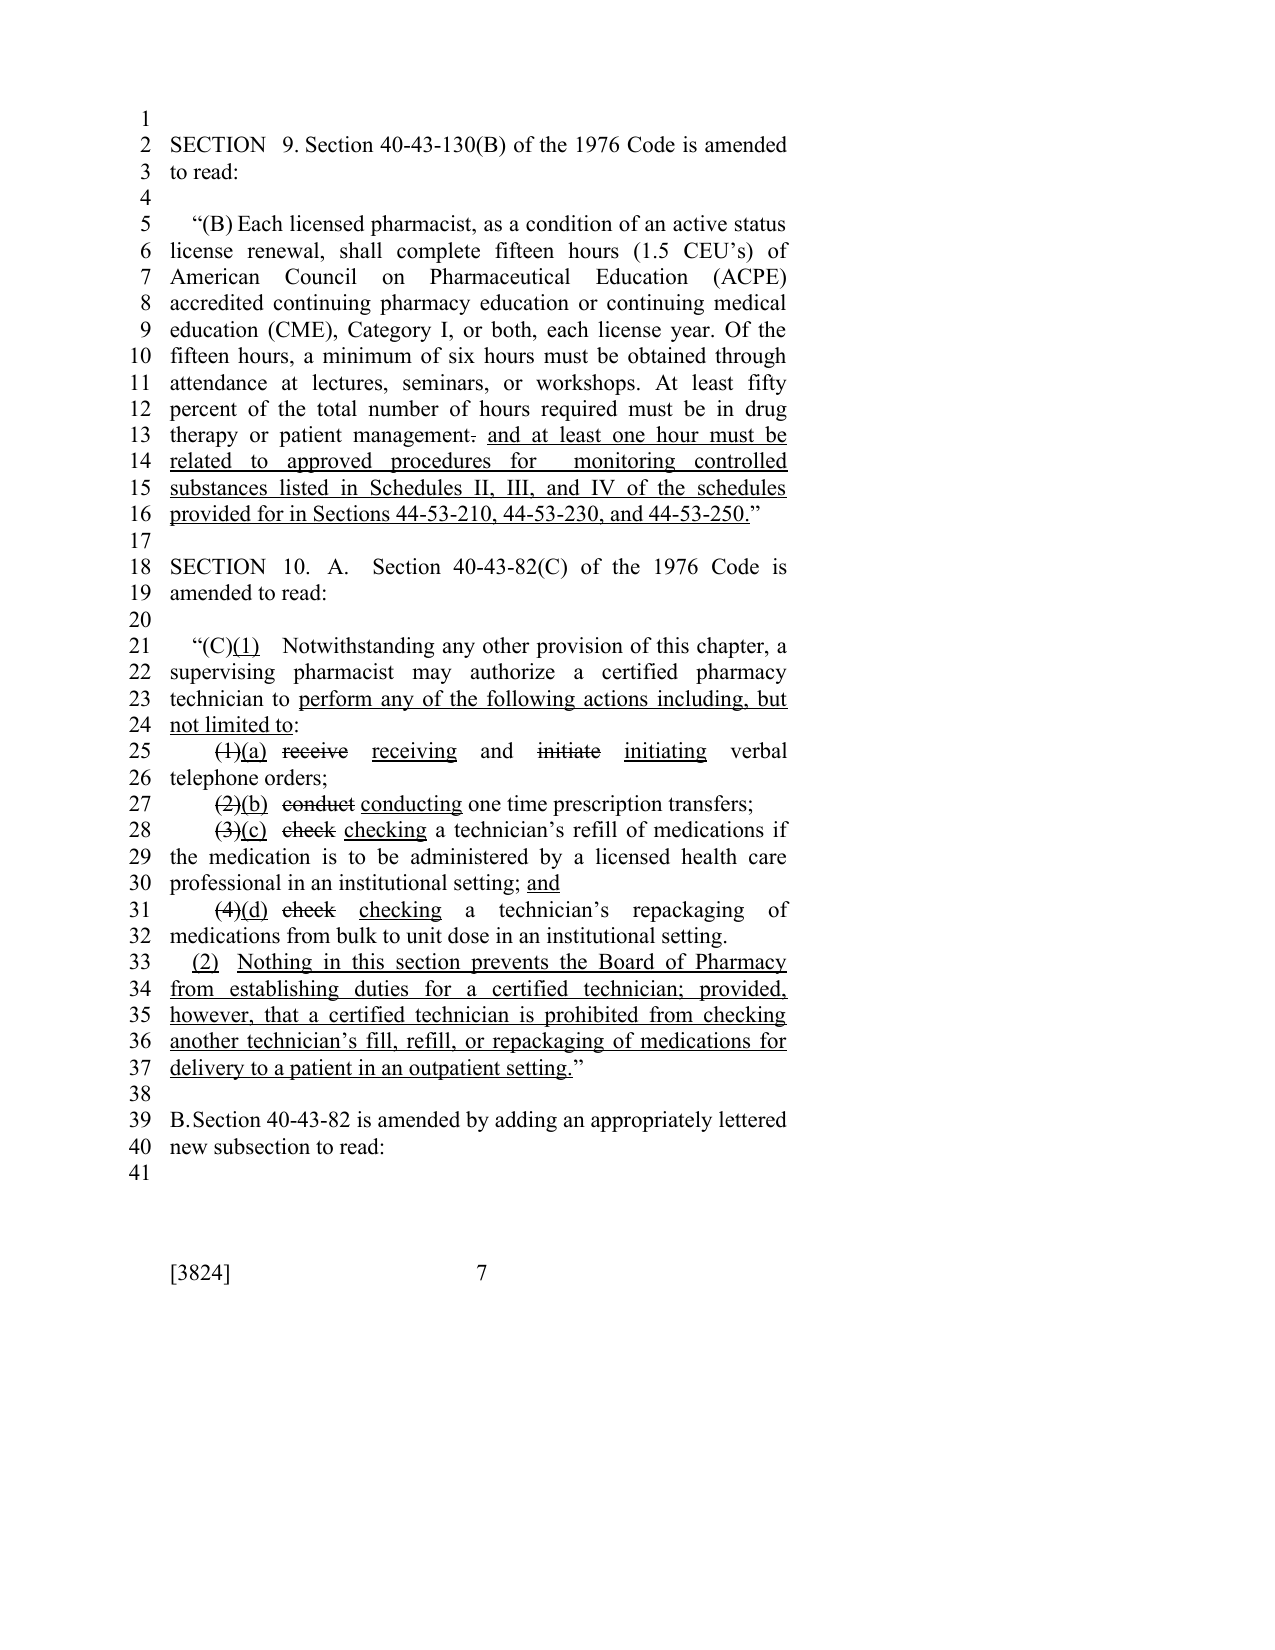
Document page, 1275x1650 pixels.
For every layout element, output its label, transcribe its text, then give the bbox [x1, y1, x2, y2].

text “(B) Each licensed pharmacist, as a condition of an active status license renewal, shall complete fifteen hours (1.5 CEU’s) of American Council on Pharmaceutical Education (ACPE) accredited continuing pharmacy education or continuing medical education (CME), Category I, or both, each license year. Of the fifteen hours, a minimum of six hours must be obtained through attendance at lectures, seminars, or workshops. At least fifty percent of the total number of hours required must be in drug therapy or patient management. and at least one hour must be related to approved procedures for monitoring controlled substances listed in Schedules II, III, and IV of the schedules provided for in Sections 44-53-210, 44-53-230, and 44-53-250.” [169, 210, 787, 470]
text SECTION 10. A. Section 40-43-82(C) of the 1976 Code is amended to read: [169, 553, 787, 606]
text (2) Nothing in this section prevents the Board of Pharmacy from establishing duties for a certified technician; provided, however, that a certified technician is prohibited from checking another technician’s fill, refill, or repackaging of medications for delivery to a patient in an outpatient setting.” [169, 948, 787, 998]
text (4)(d) check checking a technician’s repackaging of medications from bulk to unit dose in an institutional setting. [169, 896, 787, 948]
text (2)(b) conduct conducting one time prescription transfers; [169, 790, 787, 817]
text “(C)(1) Notwithstanding any other provision of this chapter, a supervising pharmacist may authorize a certified pharmacy technician to perform any of the following actions including, but not limited to: [169, 632, 787, 737]
text (1)(a) receive receiving and initiate initiating verbal telephone orders; [169, 737, 787, 790]
text SECTION 9. Section 40-43-130(B) of the 1976 Code is amended to read: [169, 131, 787, 184]
text (3)(c) check checking a technician’s refill of medications if the medication is to be administered by a licensed health care professional in an institutional setting; and [169, 817, 787, 896]
text B. Section 40-43-82 is amended by adding an appropriately lettered new subsection to read: [169, 1106, 787, 1159]
